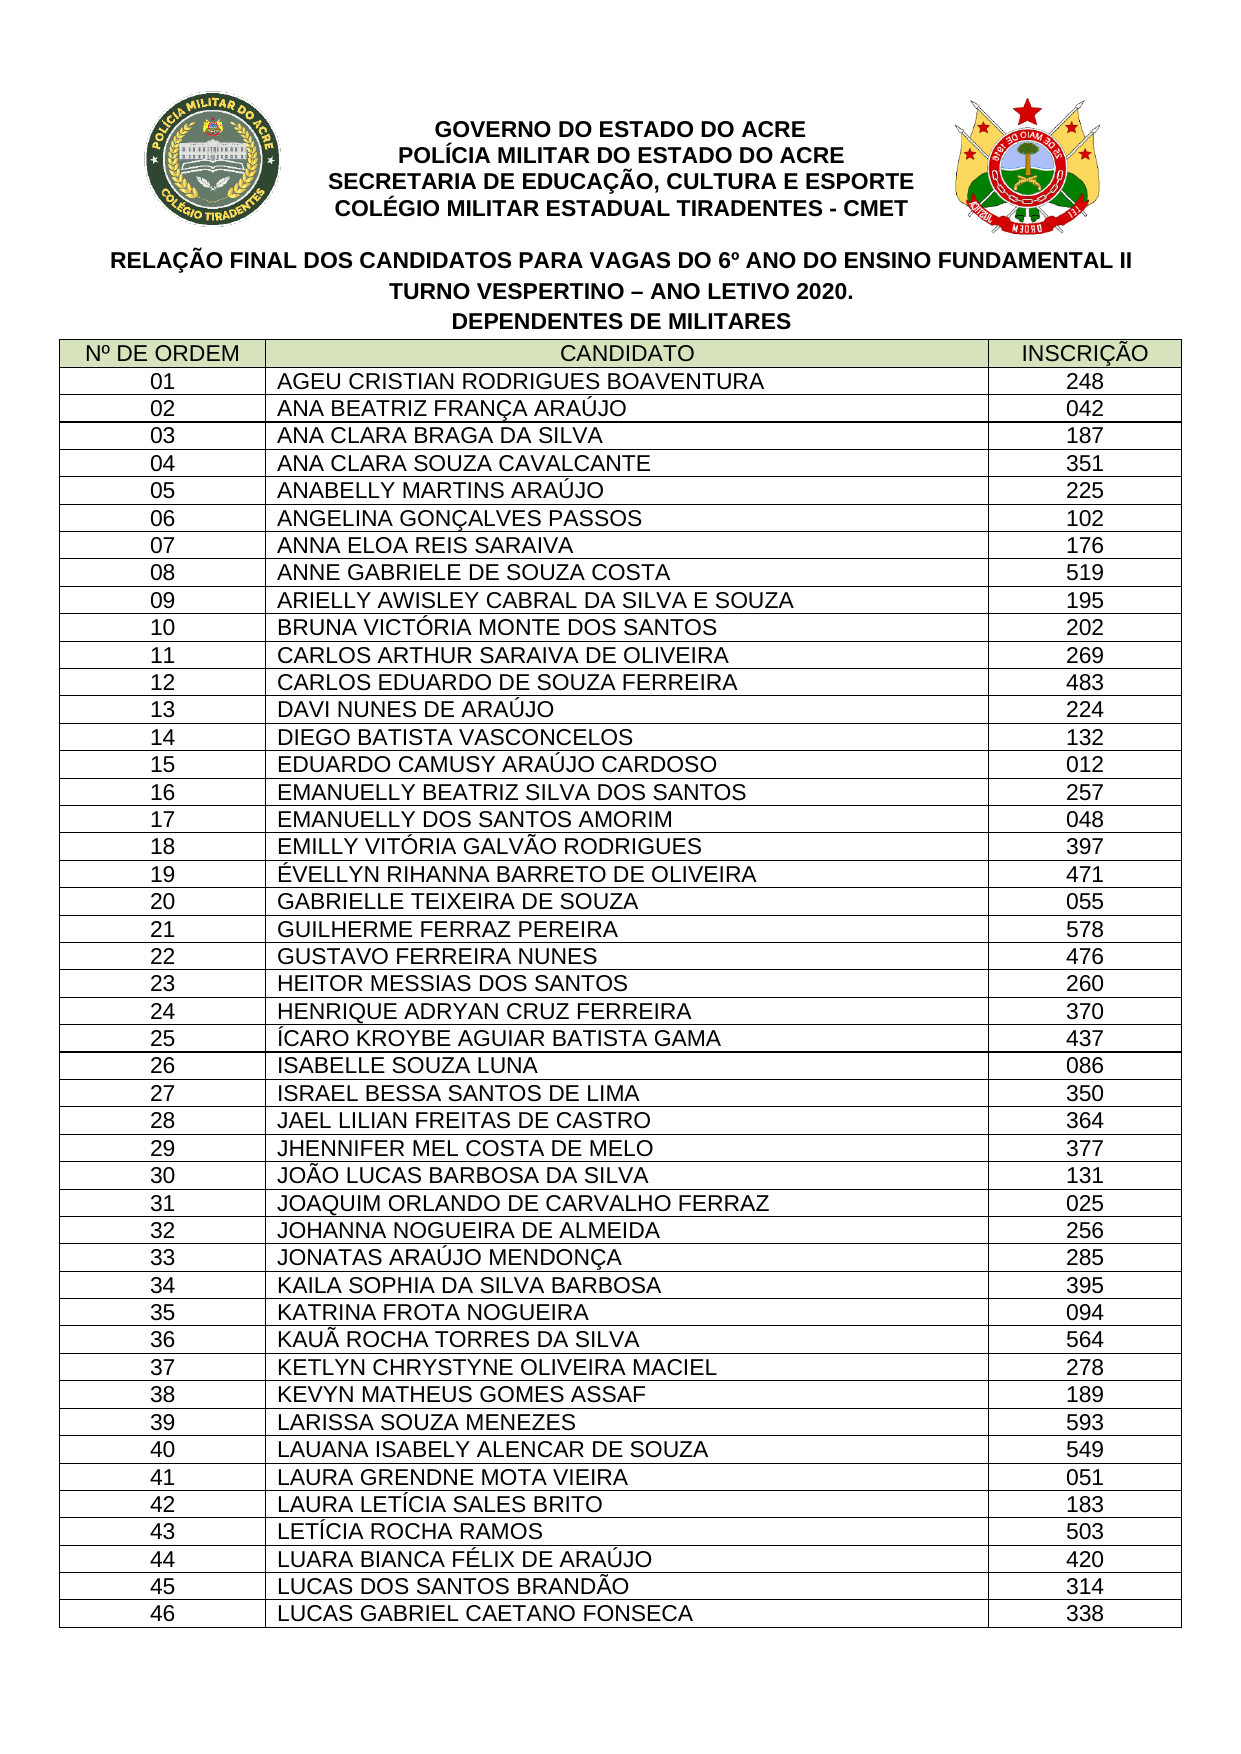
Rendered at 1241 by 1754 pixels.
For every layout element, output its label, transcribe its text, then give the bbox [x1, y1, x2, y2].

table_cell 13 [60, 696, 265, 723]
table_cell 176 [989, 532, 1181, 558]
table_cell KATRINA FROTA NOGUEIRA [266, 1299, 988, 1325]
table_cell 377 [989, 1135, 1181, 1161]
picture [953, 221, 1100, 237]
table_cell 05 [60, 477, 265, 503]
text SECRETARIA DE EDUCAÇÃO, CULTURA E ESPORTE [75, 168, 1168, 195]
picture [136, 82, 289, 116]
table_cell HEITOR MESSIAS DOS SANTOS [266, 970, 988, 997]
table_cell 01 [60, 368, 265, 394]
table_cell JOAQUIM ORLANDO DE CARVALHO FERRAZ [266, 1190, 988, 1216]
table_cell 260 [989, 970, 1181, 997]
table_cell 131 [989, 1162, 1181, 1188]
table_cell 437 [989, 1025, 1181, 1051]
table_cell 31 [60, 1190, 265, 1216]
table_cell 04 [60, 450, 265, 476]
table_cell 048 [989, 806, 1181, 832]
table_cell 34 [60, 1272, 265, 1298]
table_cell 338 [989, 1600, 1181, 1627]
table_cell 37 [60, 1354, 265, 1380]
table_cell GUSTAVO FERREIRA NUNES [266, 943, 988, 969]
table_cell ISABELLE SOUZA LUNA [266, 1053, 988, 1079]
table_cell 503 [989, 1518, 1181, 1544]
table_cell JAEL LILIAN FREITAS DE CASTRO [266, 1107, 988, 1134]
table_cell LUCAS GABRIEL CAETANO FONSECA [266, 1600, 988, 1627]
table_cell ANA CLARA BRAGA DA SILVA [266, 423, 988, 449]
table_cell JOHANNA NOGUEIRA DE ALMEIDA [266, 1217, 988, 1243]
table_cell 420 [989, 1546, 1181, 1572]
table_cell 17 [60, 806, 265, 832]
table_cell 314 [989, 1573, 1181, 1599]
table_cell 256 [989, 1217, 1181, 1243]
table_cell EMANUELLY BEATRIZ SILVA DOS SANTOS [266, 779, 988, 805]
table_cell 183 [989, 1491, 1181, 1517]
table_cell 41 [60, 1464, 265, 1490]
table_cell ÍCARO KROYBE AGUIAR BATISTA GAMA [266, 1025, 988, 1051]
table_cell 102 [989, 505, 1181, 531]
table_cell ÉVELLYN RIHANNA BARRETO DE OLIVEIRA [266, 861, 988, 887]
table_cell 025 [989, 1190, 1181, 1216]
table_header INSCRIÇÃO [989, 340, 1181, 367]
table_cell KEVYN MATHEUS GOMES ASSAF [266, 1381, 988, 1408]
table_cell 27 [60, 1080, 265, 1106]
table_cell 224 [989, 696, 1181, 723]
table_cell GABRIELLE TEIXEIRA DE SOUZA [266, 888, 988, 914]
table_cell ANNE GABRIELE DE SOUZA COSTA [266, 559, 988, 586]
table_cell ANA CLARA SOUZA CAVALCANTE [266, 450, 988, 476]
table_cell DAVI NUNES DE ARAÚJO [266, 696, 988, 723]
table_cell 519 [989, 559, 1181, 586]
table_cell EDUARDO CAMUSY ARAÚJO CARDOSO [266, 751, 988, 777]
table_cell KETLYN CHRYSTYNE OLIVEIRA MACIEL [266, 1354, 988, 1380]
table_cell 21 [60, 916, 265, 942]
table_cell ARIELLY AWISLEY CABRAL DA SILVA E SOUZA [266, 587, 988, 613]
table_cell 02 [60, 395, 265, 421]
table_cell 19 [60, 861, 265, 887]
table_cell CARLOS ARTHUR SARAIVA DE OLIVEIRA [266, 642, 988, 668]
table_cell KAILA SOPHIA DA SILVA BARBOSA [266, 1272, 988, 1298]
table_cell 11 [60, 642, 265, 668]
table_cell 202 [989, 614, 1181, 641]
table_cell LUCAS DOS SANTOS BRANDÃO [266, 1573, 988, 1599]
table_cell 42 [60, 1491, 265, 1517]
table_cell 07 [60, 532, 265, 558]
table_cell 225 [989, 477, 1181, 503]
table_cell 351 [989, 450, 1181, 476]
table_cell 549 [989, 1436, 1181, 1462]
table_cell 195 [989, 587, 1181, 613]
text DEPENDENTES DE MILITARES [75, 308, 1168, 334]
table_cell 43 [60, 1518, 265, 1544]
table_cell 187 [989, 423, 1181, 449]
table_cell 20 [60, 888, 265, 914]
text COLÉGIO MILITAR ESTADUAL TIRADENTES - CMET [75, 195, 1168, 221]
table_cell 14 [60, 724, 265, 750]
table_cell 09 [60, 587, 265, 613]
text TURNO VESPERTINO – ANO LETIVO 2020. [75, 278, 1168, 304]
table_cell 16 [60, 779, 265, 805]
table_cell 395 [989, 1272, 1181, 1298]
table_cell 38 [60, 1381, 265, 1408]
table_cell 132 [989, 724, 1181, 750]
table_cell 18 [60, 833, 265, 860]
table_cell 257 [989, 779, 1181, 805]
table_cell 094 [989, 1299, 1181, 1325]
table_cell EMILLY VITÓRIA GALVÃO RODRIGUES [266, 833, 988, 860]
table_cell 189 [989, 1381, 1181, 1408]
table_cell ANABELLY MARTINS ARAÚJO [266, 477, 988, 503]
table_cell EMANUELLY DOS SANTOS AMORIM [266, 806, 988, 832]
table_cell 248 [989, 368, 1181, 394]
table_cell 45 [60, 1573, 265, 1599]
table_cell ISRAEL BESSA SANTOS DE LIMA [266, 1080, 988, 1106]
table_cell 35 [60, 1299, 265, 1325]
table_cell LARISSA SOUZA MENEZES [266, 1409, 988, 1435]
table_cell LAURA GRENDNE MOTA VIEIRA [266, 1464, 988, 1490]
table_cell 36 [60, 1326, 265, 1353]
table_cell 476 [989, 943, 1181, 969]
table_cell 28 [60, 1107, 265, 1134]
table_cell 086 [989, 1053, 1181, 1079]
table_cell 364 [989, 1107, 1181, 1134]
picture [953, 96, 1100, 116]
table_cell 370 [989, 998, 1181, 1024]
table_cell LAURA LETÍCIA SALES BRITO [266, 1491, 988, 1517]
table_cell 471 [989, 861, 1181, 887]
table_cell 25 [60, 1025, 265, 1051]
table_cell 578 [989, 916, 1181, 942]
table_cell 44 [60, 1546, 265, 1572]
table_cell 26 [60, 1053, 265, 1079]
table_header Nº DE ORDEM [60, 340, 265, 367]
table_cell 30 [60, 1162, 265, 1188]
table_cell ANA BEATRIZ FRANÇA ARAÚJO [266, 395, 988, 421]
table_cell KAUÃ ROCHA TORRES DA SILVA [266, 1326, 988, 1353]
table_cell JOÃO LUCAS BARBOSA DA SILVA [266, 1162, 988, 1188]
table_cell DIEGO BATISTA VASCONCELOS [266, 724, 988, 750]
table_cell 285 [989, 1244, 1181, 1271]
text RELAÇÃO FINAL DOS CANDIDATOS PARA VAGAS DO 6º ANO DO ENSINO FUNDAMENTAL II [75, 247, 1168, 274]
table_cell BRUNA VICTÓRIA MONTE DOS SANTOS [266, 614, 988, 641]
table_cell ANGELINA GONÇALVES PASSOS [266, 505, 988, 531]
table_cell JONATAS ARAÚJO MENDONÇA [266, 1244, 988, 1271]
table_cell CARLOS EDUARDO DE SOUZA FERREIRA [266, 669, 988, 695]
table_cell 055 [989, 888, 1181, 914]
text GOVERNO DO ESTADO DO ACRE [75, 116, 1165, 142]
table_cell 564 [989, 1326, 1181, 1353]
table_header CANDIDATO [266, 340, 988, 367]
table_cell 08 [60, 559, 265, 586]
table_cell 12 [60, 669, 265, 695]
table_cell 32 [60, 1217, 265, 1243]
table_cell AGEU CRISTIAN RODRIGUES BOAVENTURA [266, 368, 988, 394]
table_cell 22 [60, 943, 265, 969]
table_cell LETÍCIA ROCHA RAMOS [266, 1518, 988, 1544]
table_cell 23 [60, 970, 265, 997]
table_cell JHENNIFER MEL COSTA DE MELO [266, 1135, 988, 1161]
table_cell 593 [989, 1409, 1181, 1435]
table_cell GUILHERME FERRAZ PEREIRA [266, 916, 988, 942]
table_cell 10 [60, 614, 265, 641]
table_cell 24 [60, 998, 265, 1024]
table_cell LAUANA ISABELY ALENCAR DE SOUZA [266, 1436, 988, 1462]
picture [136, 221, 289, 236]
table_cell 46 [60, 1600, 265, 1627]
table_cell 15 [60, 751, 265, 777]
table_cell 278 [989, 1354, 1181, 1380]
table_cell 397 [989, 833, 1181, 860]
table_cell HENRIQUE ADRYAN CRUZ FERREIRA [266, 998, 988, 1024]
text POLÍCIA MILITAR DO ESTADO DO ACRE [75, 142, 1168, 168]
table_cell 06 [60, 505, 265, 531]
table_cell 03 [60, 423, 265, 449]
table_cell 269 [989, 642, 1181, 668]
table_cell 483 [989, 669, 1181, 695]
table_cell 33 [60, 1244, 265, 1271]
table_cell 39 [60, 1409, 265, 1435]
table_cell 042 [989, 395, 1181, 421]
table_cell LUARA BIANCA FÉLIX DE ARAÚJO [266, 1546, 988, 1572]
table_cell 012 [989, 751, 1181, 777]
table_cell ANNA ELOA REIS SARAIVA [266, 532, 988, 558]
table_cell 051 [989, 1464, 1181, 1490]
table_cell 350 [989, 1080, 1181, 1106]
table_cell 29 [60, 1135, 265, 1161]
table_cell 40 [60, 1436, 265, 1462]
